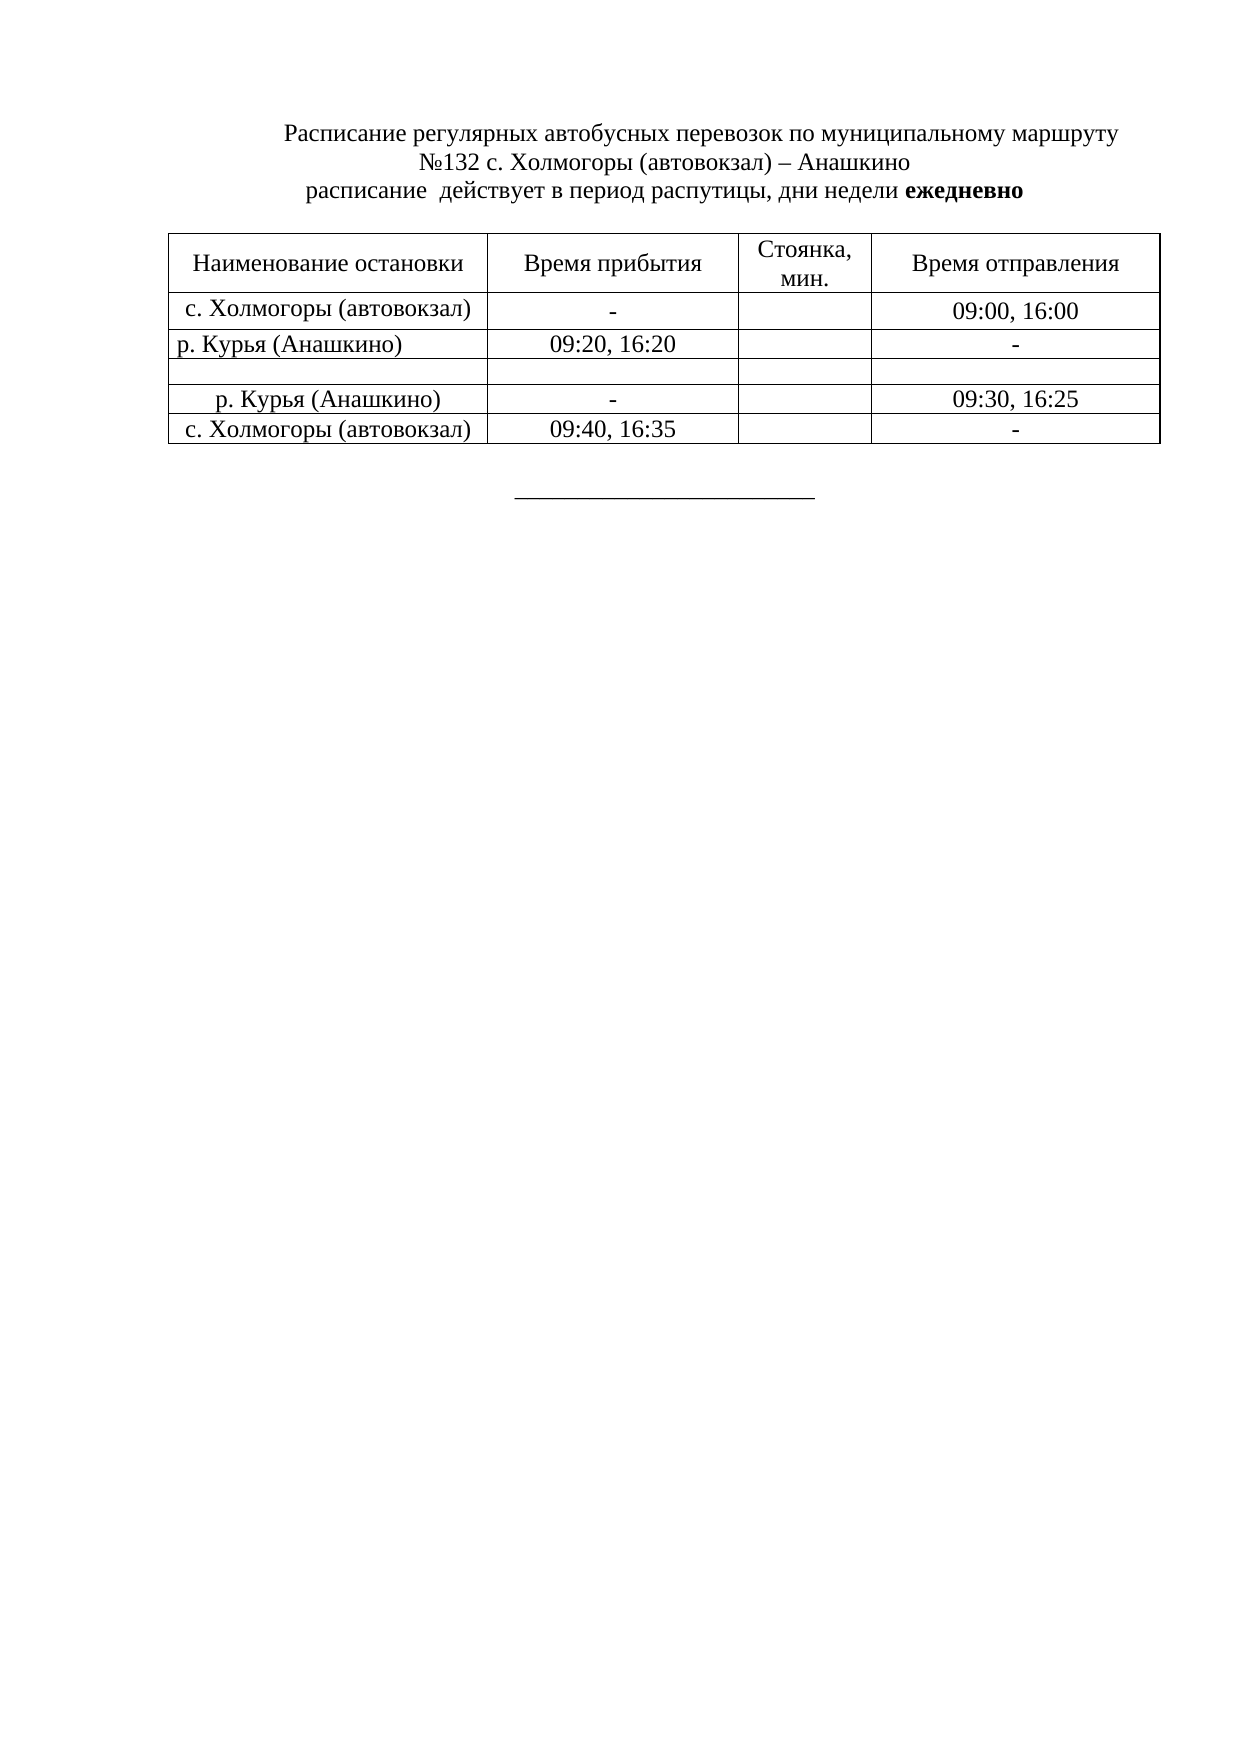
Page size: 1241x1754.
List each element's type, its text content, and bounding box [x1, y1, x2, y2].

table_cell [872, 359, 1159, 383]
table_cell - [872, 414, 1159, 443]
table_cell [169, 359, 487, 383]
table_cell [488, 359, 738, 383]
table_cell р. Курья (Анашкино) [169, 385, 487, 413]
table_cell [739, 414, 871, 443]
table_header Время отправления [872, 234, 1159, 292]
text Расписание регулярных автобусных перевозок по муниципальному маршруту №132 с. Холмогоры (автовокзал) – Анашкино [177, 118, 1152, 176]
table_header Время прибытия [488, 234, 738, 292]
table_cell - [488, 293, 738, 328]
table_cell [739, 330, 871, 358]
table_cell - [872, 330, 1159, 358]
table_cell [739, 293, 871, 328]
table_cell с. Холмогоры (автовокзал) [169, 293, 487, 328]
table_cell [739, 385, 871, 413]
table_cell с. Холмогоры (автовокзал) [169, 414, 487, 443]
table_cell 09:30, 16:25 [872, 385, 1159, 413]
table_cell - [488, 385, 738, 413]
table_cell [739, 359, 871, 383]
text расписание действует в период распутицы, дни недели ежедневно [177, 176, 1152, 204]
table_header Стоянка, мин. [739, 234, 871, 292]
table_cell р. Курья (Анашкино) [169, 330, 487, 358]
table_header Наименование остановки [169, 234, 487, 292]
table_cell 09:00, 16:00 [872, 293, 1159, 328]
text ________________________ [177, 473, 1152, 502]
table_cell 09:40, 16:35 [488, 414, 738, 443]
table_cell 09:20, 16:20 [488, 330, 738, 358]
